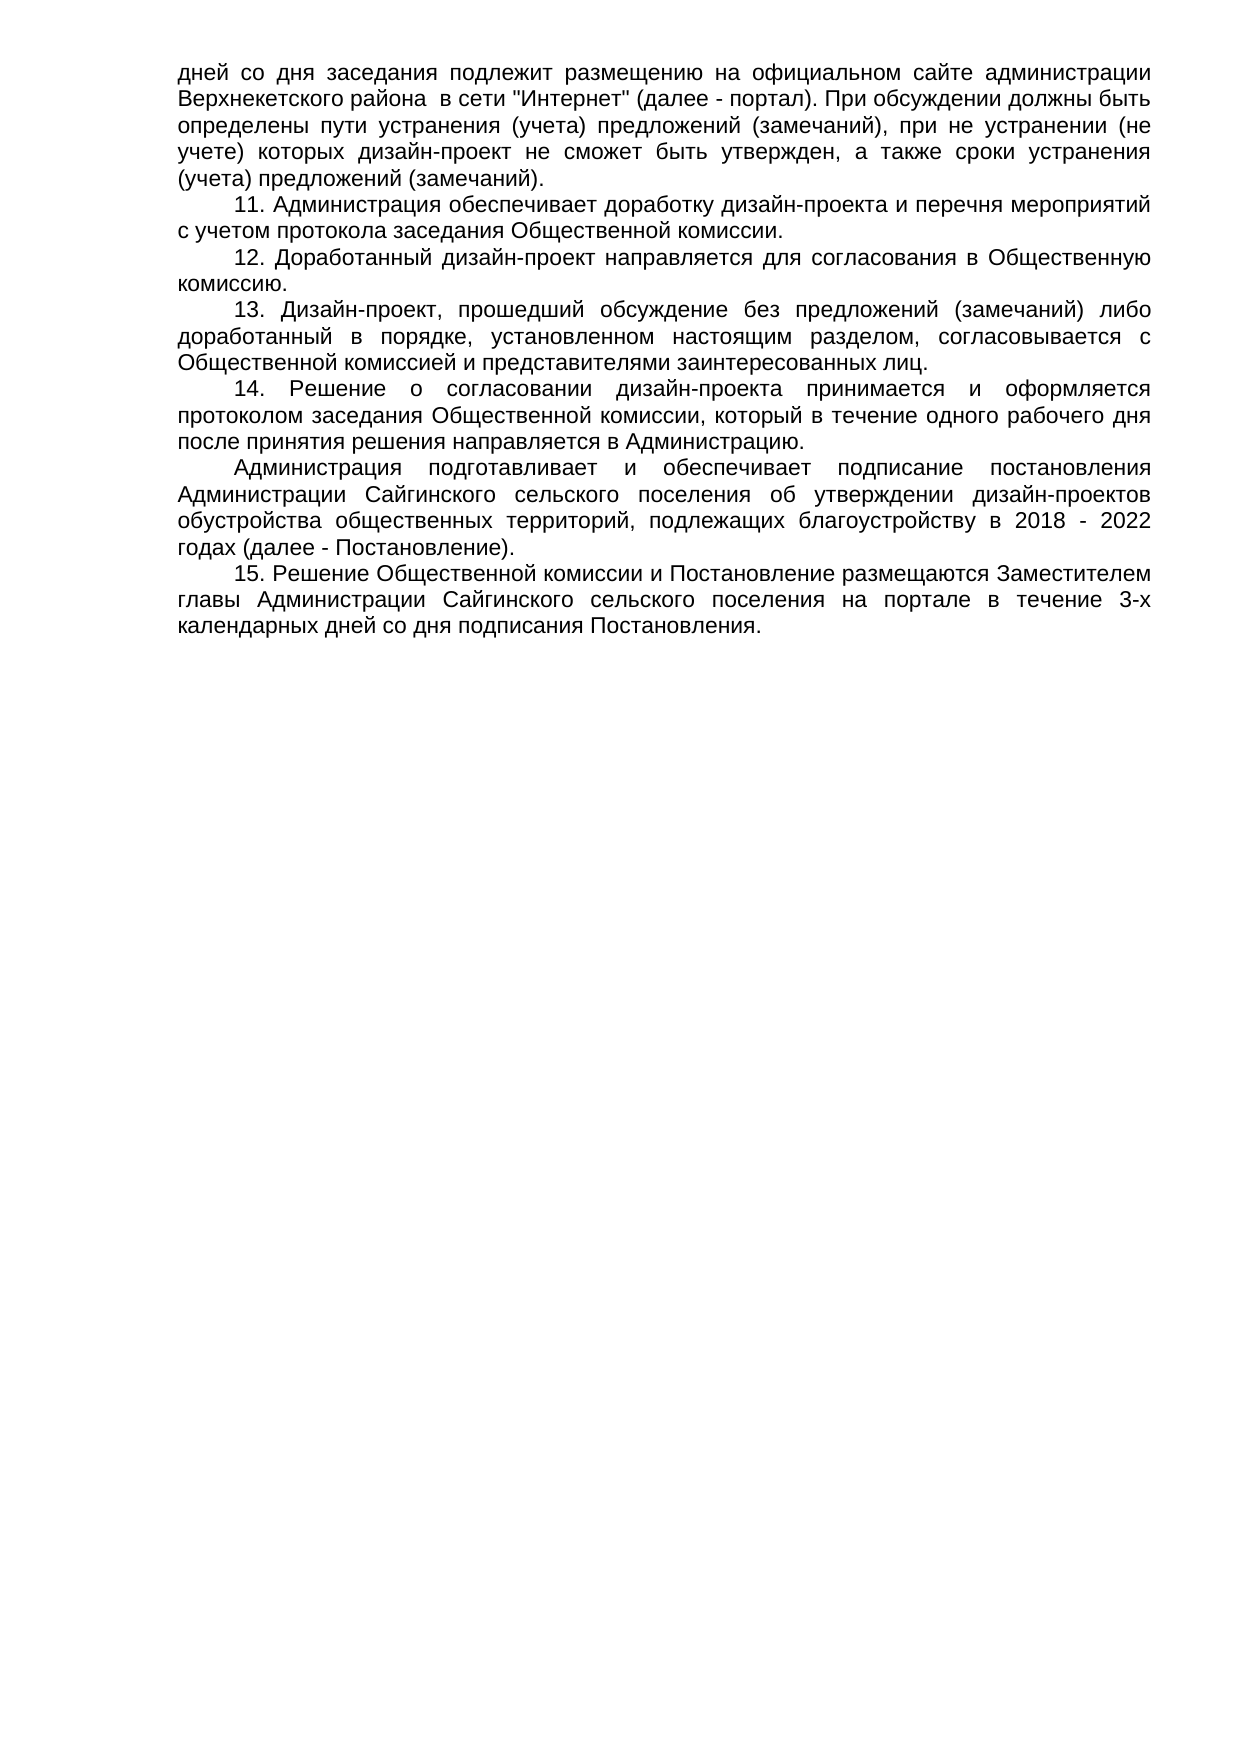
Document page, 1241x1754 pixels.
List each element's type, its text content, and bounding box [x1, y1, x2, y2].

text 12. Доработанный дизайн-проект направляется для согласования в Общественную комиссию. [177, 243, 1152, 296]
text 13. Дизайн-проект, прошедший обсуждение без предложений (замечаний) либо доработанный в порядке, установленном настоящим разделом, согласовывается с Общественной комиссией и представителями заинтересованных лиц. [177, 296, 1152, 375]
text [177, 59, 1152, 191]
text 15. Решение Общественной комиссии и Постановление размещаются Заместителем главы Администрации Сайгинского сельского поселения на портале в течение 3-х календарных дней со дня подписания Постановления. [177, 560, 1152, 639]
text 14. Решение о согласовании дизайн-проекта принимается и оформляется протоколом заседания Общественной комиссии, который в течение одного рабочего дня после принятия решения направляется в Администрацию. [177, 375, 1152, 454]
text Администрация подготавливает и обеспечивает подписание постановления Администрации Сайгинского сельского поселения об утверждении дизайн-проектов обустройства общественных территорий, подлежащих благоустройству в 2018 - 2022 годах (далее - Постановление). [177, 454, 1152, 560]
text 11. Администрация обеспечивает доработку дизайн-проекта и перечня мероприятий с учетом протокола заседания Общественной комиссии. [177, 191, 1152, 243]
